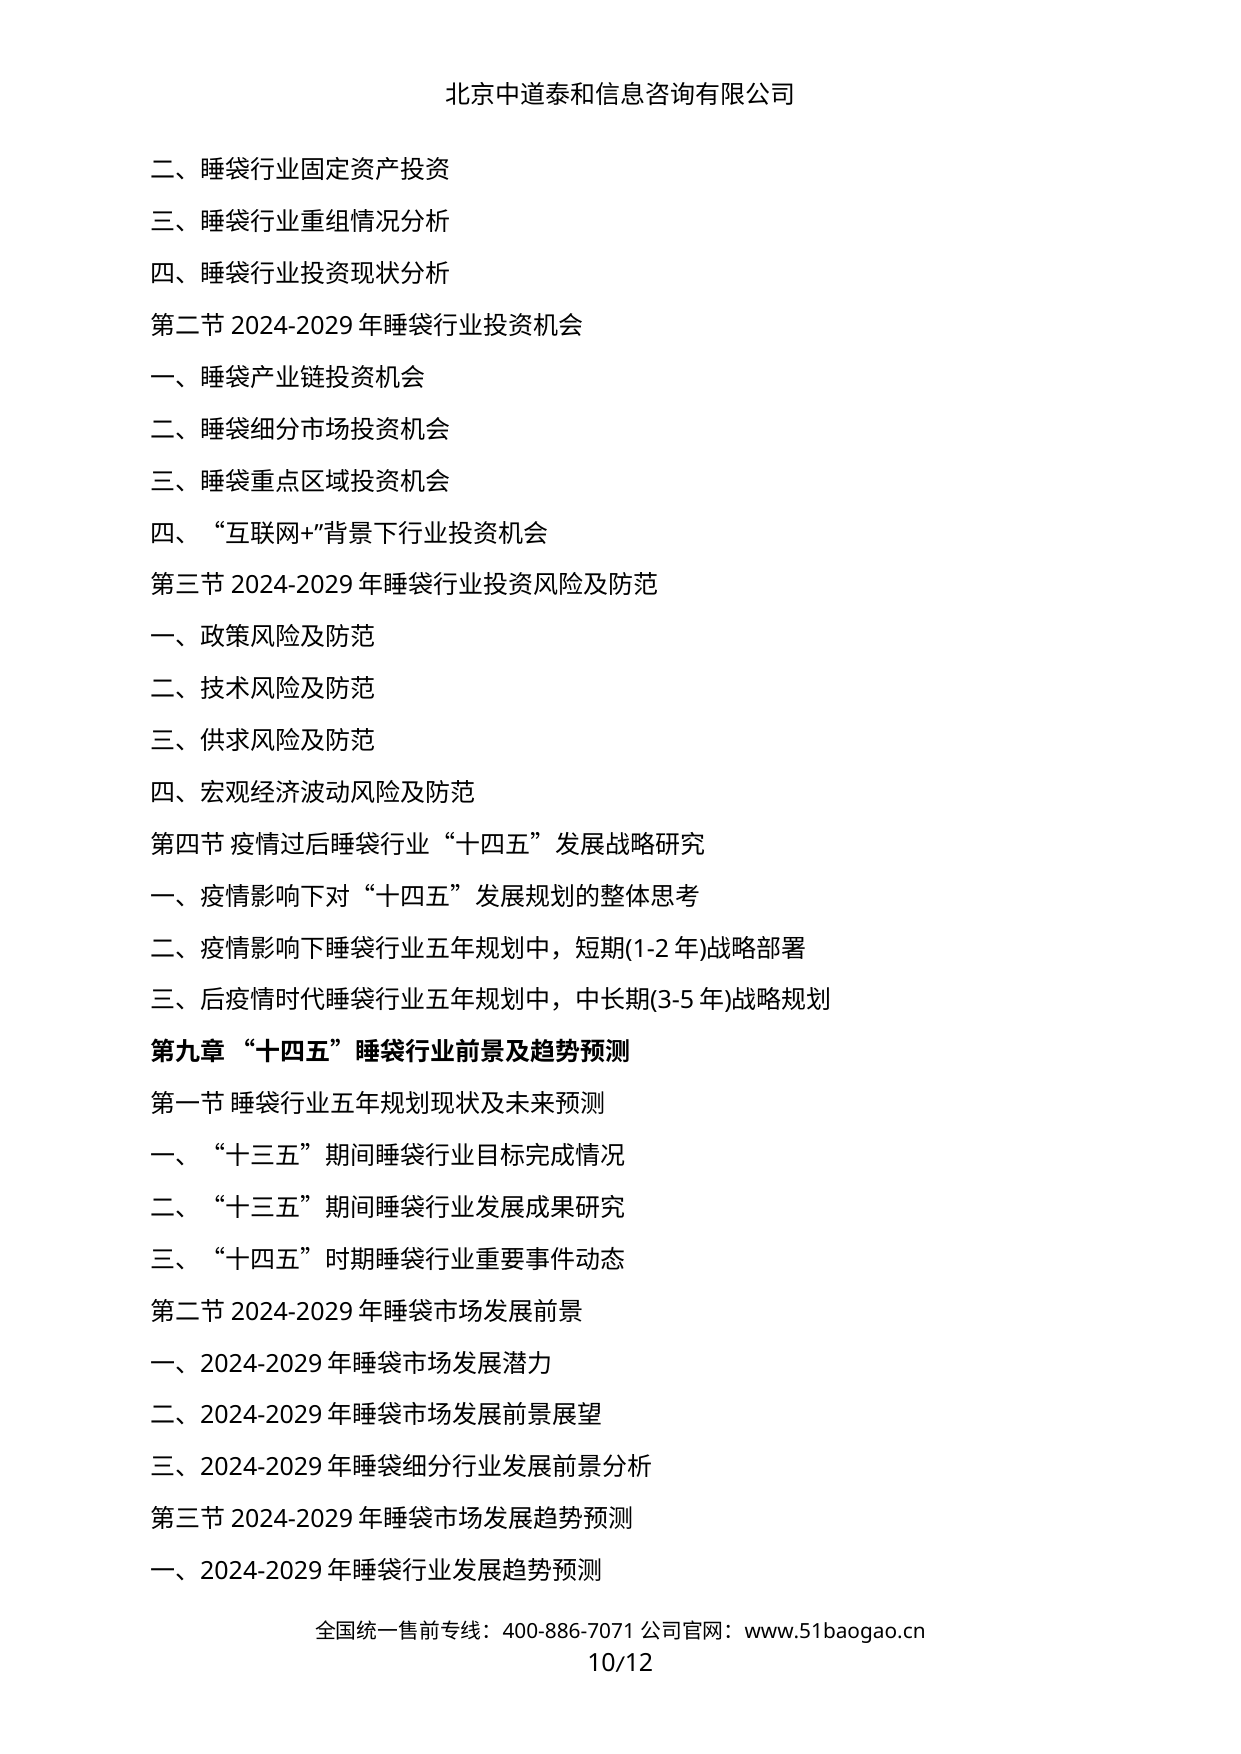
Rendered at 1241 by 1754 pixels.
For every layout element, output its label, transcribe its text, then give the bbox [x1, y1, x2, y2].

text 第九章 “十四五”睡袋行业前景及趋势预测 [150, 1032, 1090, 1068]
text 一、2024-2029年睡袋市场发展潜力 [150, 1343, 1090, 1379]
text 第二节 2024-2029年睡袋市场发展前景 [150, 1291, 1090, 1327]
text 四、睡袋行业投资现状分析 [150, 254, 1090, 290]
text 二、疫情影响下睡袋行业五年规划中，短期(1-2年)战略部署 [150, 928, 1090, 964]
text 二、技术风险及防范 [150, 669, 1090, 705]
text 四、宏观经济波动风险及防范 [150, 772, 1090, 809]
text 三、供求风险及防范 [150, 721, 1090, 757]
text 一、疫情影响下对“十四五”发展规划的整体思考 [150, 876, 1090, 912]
text 第三节 2024-2029年睡袋行业投资风险及防范 [150, 565, 1090, 601]
text 三、2024-2029年睡袋细分行业发展前景分析 [150, 1447, 1090, 1483]
text 二、2024-2029年睡袋市场发展前景展望 [150, 1395, 1090, 1431]
text 第一节 睡袋行业五年规划现状及未来预测 [150, 1084, 1090, 1120]
text 四、“互联网+”背景下行业投资机会 [150, 513, 1090, 549]
text 二、睡袋行业固定资产投资 [150, 150, 1090, 186]
text 一、“十三五”期间睡袋行业目标完成情况 [150, 1136, 1090, 1172]
text 二、睡袋细分市场投资机会 [150, 409, 1090, 446]
text 第三节 2024-2029年睡袋市场发展趋势预测 [150, 1499, 1090, 1535]
text 一、政策风险及防范 [150, 617, 1090, 653]
text 一、2024-2029年睡袋行业发展趋势预测 [150, 1551, 1090, 1587]
text 三、“十四五”时期睡袋行业重要事件动态 [150, 1239, 1090, 1276]
text 第四节 疫情过后睡袋行业“十四五”发展战略研究 [150, 824, 1090, 861]
text 第二节 2024-2029年睡袋行业投资机会 [150, 306, 1090, 342]
text 二、“十三五”期间睡袋行业发展成果研究 [150, 1187, 1090, 1224]
text 三、后疫情时代睡袋行业五年规划中，中长期(3-5年)战略规划 [150, 980, 1090, 1016]
text 三、睡袋重点区域投资机会 [150, 461, 1090, 497]
text 三、睡袋行业重组情况分析 [150, 202, 1090, 238]
text 一、睡袋产业链投资机会 [150, 357, 1090, 394]
